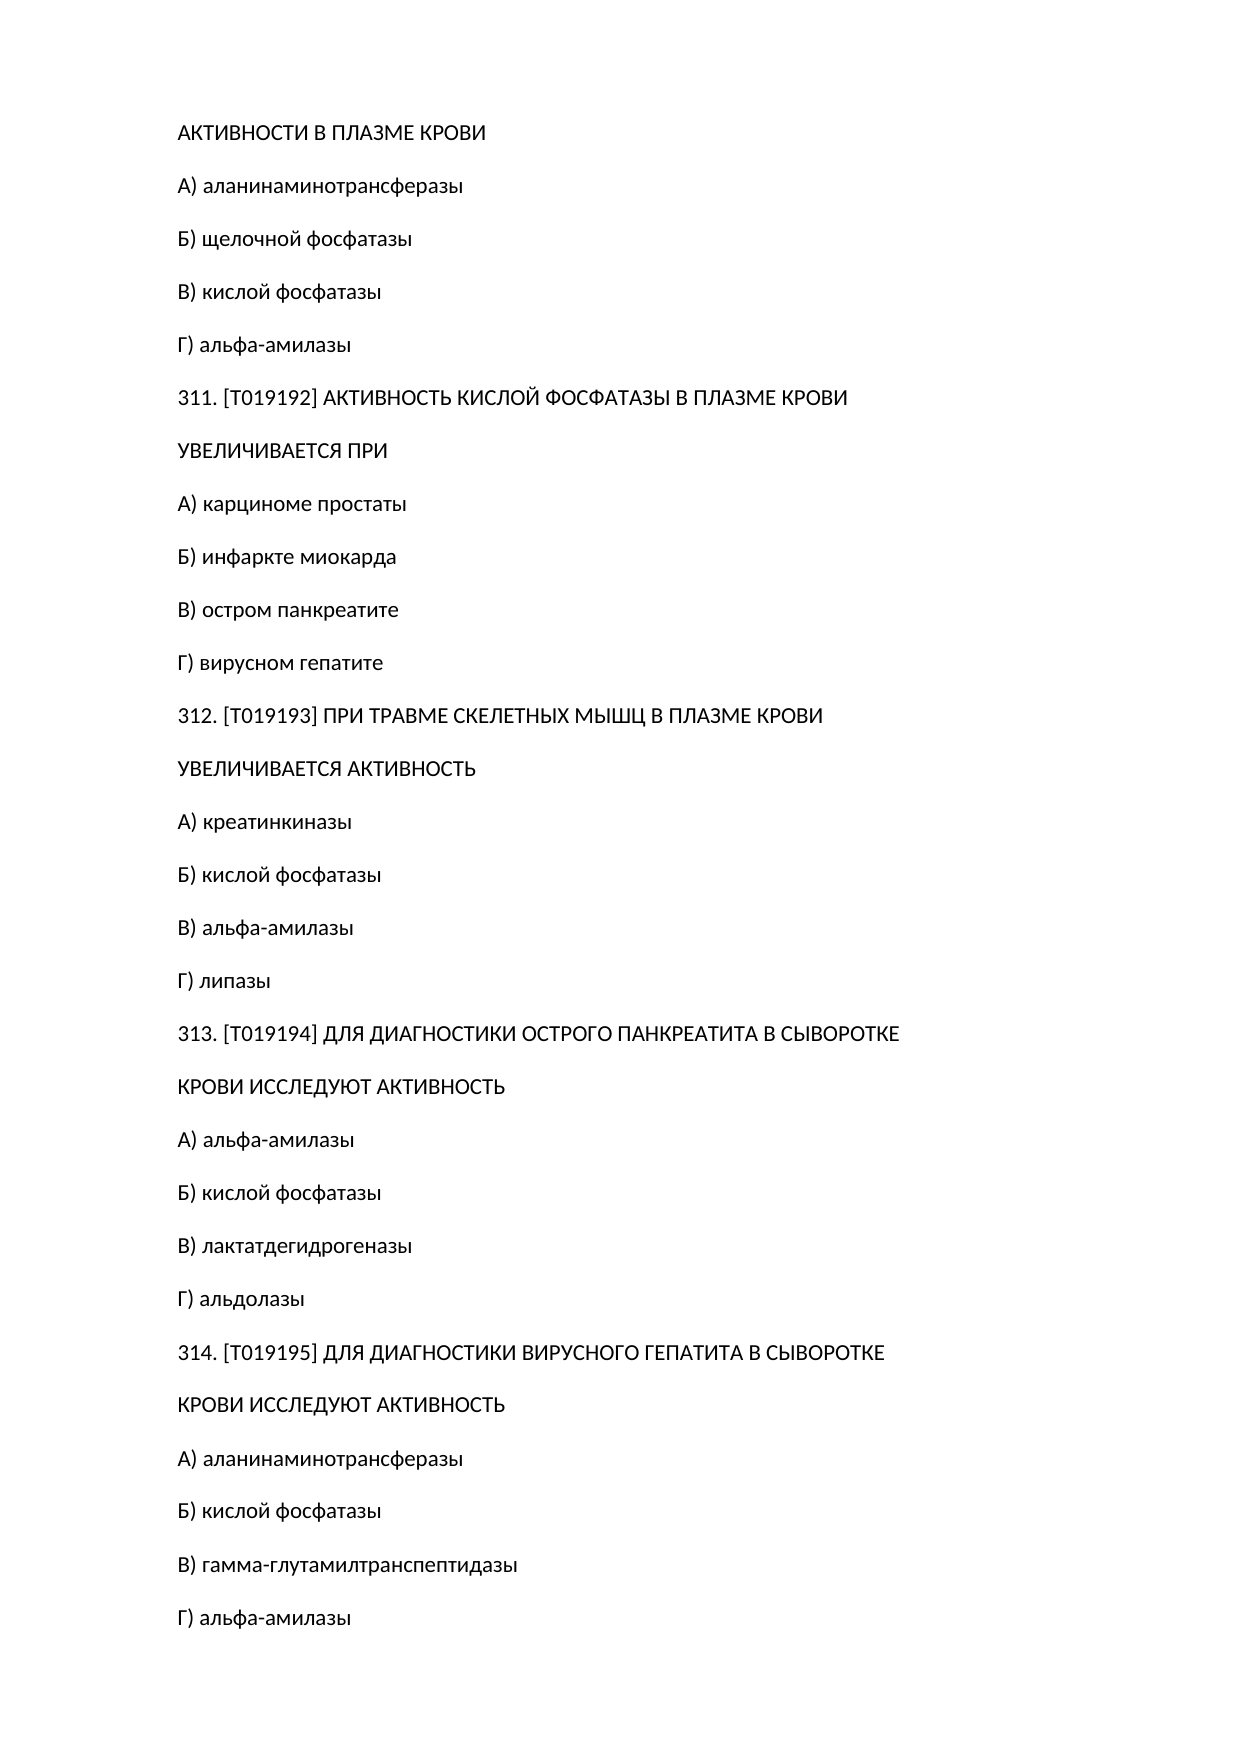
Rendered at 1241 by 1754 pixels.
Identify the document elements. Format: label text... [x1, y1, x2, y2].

text Г) липазы [177, 966, 1152, 994]
text В) гамма-глутамилтранспептидазы [177, 1550, 1152, 1578]
text КРОВИ ИССЛЕДУЮТ АКТИВНОСТЬ [177, 1391, 1152, 1419]
text Б) кислой фосфатазы [177, 1497, 1152, 1525]
text Б) кислой фосфатазы [177, 860, 1152, 888]
text УВЕЛИЧИВАЕТСЯ ПРИ [177, 436, 1152, 464]
text В) альфа-амилазы [177, 913, 1152, 941]
text 312. [T019193] ПРИ ТРАВМЕ СКЕЛЕТНЫХ МЫШЦ В ПЛАЗМЕ КРОВИ [177, 701, 1152, 729]
text Б) щелочной фосфатазы [177, 224, 1152, 252]
text Г) альфа-амилазы [177, 1603, 1152, 1631]
text Г) вирусном гепатите [177, 648, 1152, 676]
text КРОВИ ИССЛЕДУЮТ АКТИВНОСТЬ [177, 1072, 1152, 1101]
text УВЕЛИЧИВАЕТСЯ АКТИВНОСТЬ [177, 754, 1152, 782]
text 313. [T019194] ДЛЯ ДИАГНОСТИКИ ОСТРОГО ПАНКРЕАТИТА В СЫВОРОТКЕ [177, 1019, 1152, 1047]
text 314. [T019195] ДЛЯ ДИАГНОСТИКИ ВИРУСНОГО ГЕПАТИТА В СЫВОРОТКЕ [177, 1338, 1152, 1366]
text А) аланинаминотрансферазы [177, 1444, 1152, 1472]
text В) кислой фосфатазы [177, 277, 1152, 305]
text Г) альдолазы [177, 1284, 1152, 1313]
text В) остром панкреатите [177, 595, 1152, 623]
text АКТИВНОСТИ В ПЛАЗМЕ КРОВИ [177, 118, 1152, 146]
text 311. [T019192] АКТИВНОСТЬ КИСЛОЙ ФОСФАТАЗЫ В ПЛАЗМЕ КРОВИ [177, 383, 1152, 411]
text Б) инфаркте миокарда [177, 542, 1152, 570]
text Г) альфа-амилазы [177, 330, 1152, 358]
text Б) кислой фосфатазы [177, 1178, 1152, 1207]
text А) аланинаминотрансферазы [177, 171, 1152, 199]
text А) креатинкиназы [177, 807, 1152, 835]
text В) лактатдегидрогеназы [177, 1232, 1152, 1259]
text А) альфа-амилазы [177, 1126, 1152, 1153]
text А) карциноме простаты [177, 489, 1152, 517]
